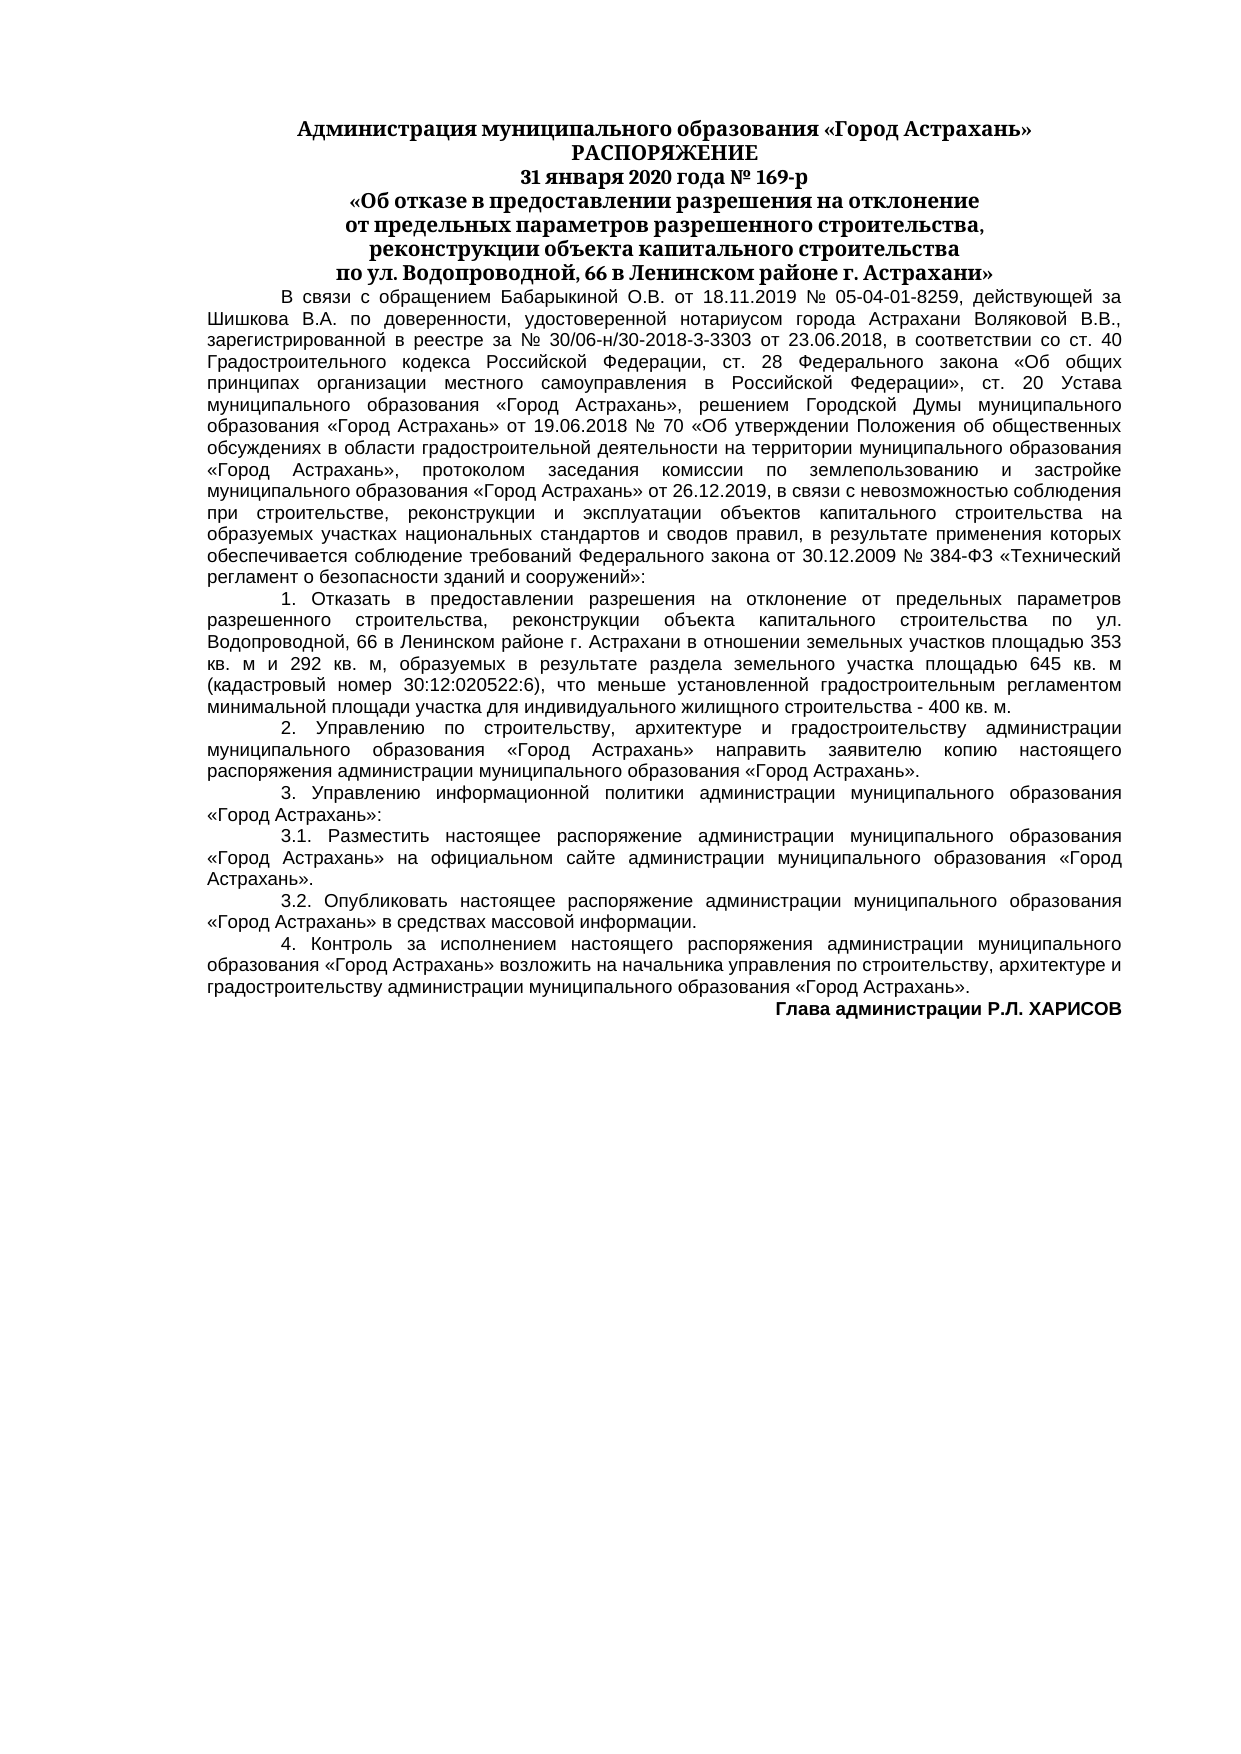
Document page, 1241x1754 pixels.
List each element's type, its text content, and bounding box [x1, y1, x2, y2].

text 31 января 2020 года № 169-р [207, 166, 1122, 190]
text 2. Управлению по строительству, архитектуре и градостроительству администрации муниципального образования «Город Астрахань» направить заявителю копию настоящего распоряжения администрации муниципального образования «Город Астрахань». [207, 717, 1122, 782]
text 4. Контроль за исполнением настоящего распоряжения администрации муниципального образования «Город Астрахань» возложить на начальника управления по строительству, архитектуре и градостроительству администрации муниципального образования «Город Астрахань». [207, 933, 1122, 997]
text В связи с обращением Бабарыкиной О.В. от 18.11.2019 № 05-04-01-8259, действующей за Шишкова В.А. по доверенности, удостоверенной нотариусом города Астрахани Воляковой В.В., зарегистрированной в реестре за № 30/06-н/30-2018-3-3303 от 23.06.2018, в соответствии со ст. 40 Градостроительного кодекса Российской Федерации, ст. 28 Федерального закона «Об общих принципах организации местного самоуправления в Российской Федерации», ст. 20 Устава муниципального образования «Город Астрахань», решением Городской Думы муниципального образования «Город Астрахань» от 19.06.2018 № 70 «Об утверждении Положения об общественных обсуждениях в области градостроительной деятельности на территории муниципального образования «Город Астрахань», протоколом заседания комиссии по землепользованию и застройке муниципального образования «Город Астрахань» от 26.12.2019, в связи с невозможностью соблюдения при строительстве, реконструкции и эксплуатации объектов капитального строительства на образуемых участках национальных стандартов и сводов правил, в результате применения которых обеспечивается соблюдение требований Федерального закона от 30.12.2009 № 384-ФЗ «Технический регламент о безопасности зданий и сооружений»: [207, 286, 1122, 588]
text по ул. Водопроводной, 66 в Ленинском районе г. Астрахани» [207, 262, 1122, 286]
text 3.1. Разместить настоящее распоряжение администрации муниципального образования «Город Астрахань» на официальном сайте администрации муниципального образования «Город Астрахань». [207, 825, 1122, 889]
text Глава администрации Р.Л. ХАРИСОВ [207, 997, 1122, 1019]
text от предельных параметров разрешенного строительства, [207, 214, 1122, 238]
text 1. Отказать в предоставлении разрешения на отклонение от предельных параметров разрешенного строительства, реконструкции объекта капитального строительства по ул. Водопроводной, 66 в Ленинском районе г. Астрахани в отношении земельных участков площадью 353 кв. м и 292 кв. м, образуемых в результате раздела земельного участка площадью 645 кв. м (кадастровый номер 30:12:020522:6), что меньше установленной градостроительным регламентом минимальной площади участка для индивидуального жилищного строительства - 400 кв. м. [207, 588, 1122, 717]
text «Об отказе в предоставлении разрешения на отклонение [207, 190, 1122, 214]
text 3.2. Опубликовать настоящее распоряжение администрации муниципального образования «Город Астрахань» в средствах массовой информации. [207, 889, 1122, 933]
text Администрация муниципального образования «Город Астрахань» [207, 118, 1122, 142]
text 3. Управлению информационной политики администрации муниципального образования «Город Астрахань»: [207, 782, 1122, 825]
text РАСПОРЯЖЕНИЕ [207, 142, 1122, 166]
text реконструкции объекта капитального строительства [207, 238, 1122, 262]
